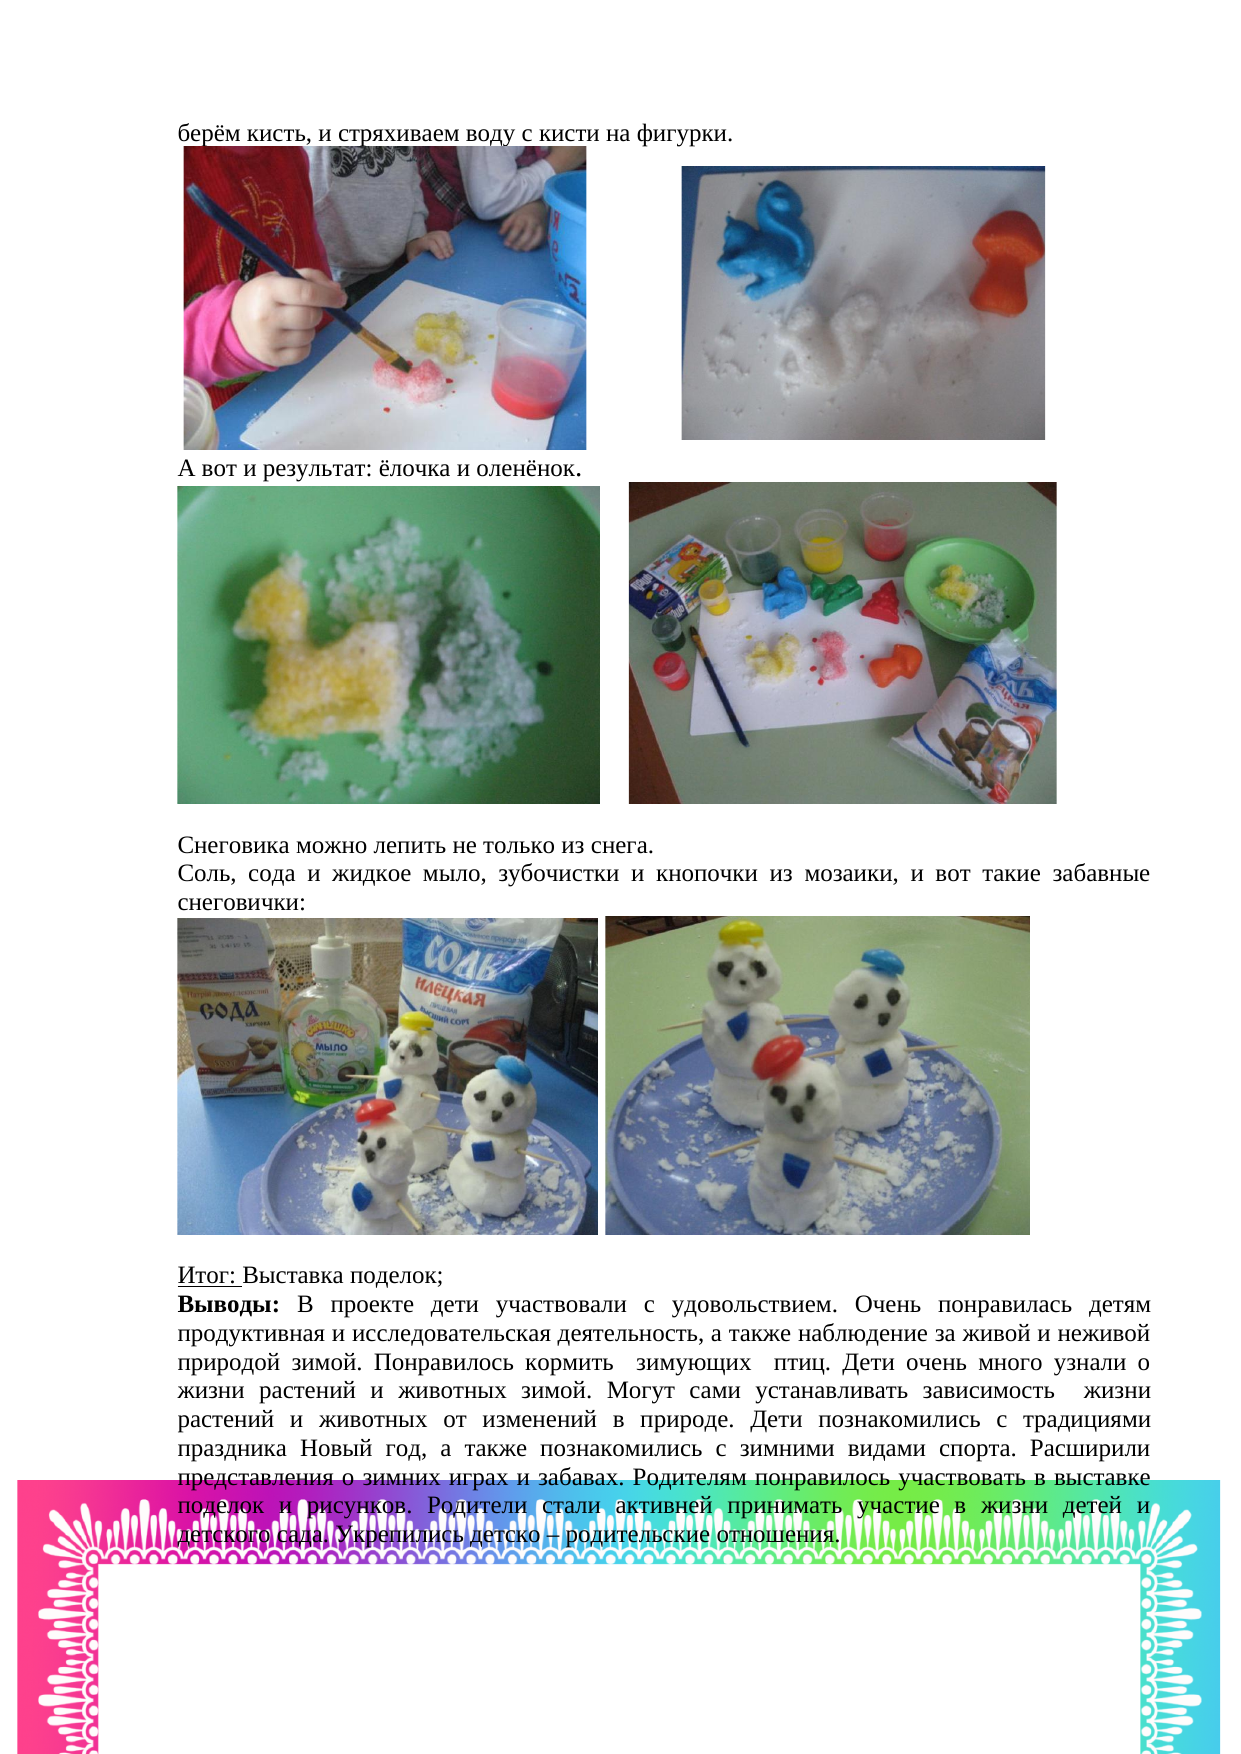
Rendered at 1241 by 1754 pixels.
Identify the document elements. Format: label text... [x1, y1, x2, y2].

text берём кисть, и стряхиваем воду с кисти на фигурки. [177, 118, 1152, 147]
picture [17, 1480, 1221, 1754]
text А вот и результат: ёлочка и оленёнок. [177, 449, 1152, 483]
picture [681, 166, 1046, 440]
picture [628, 482, 1057, 804]
picture [183, 146, 587, 450]
text Соль, сода и жидкое мыло, зубочистки и кнопочки из мозаики, и вот такие забавные снеговички: [177, 858, 1152, 916]
text Итог: Выставка поделок; [177, 1261, 1152, 1289]
text Выводы: В проекте дети участвовали с удовольствием. Очень понравилась детям продуктивная и исследовательская деятельность, а также наблюдение за живой и неживой природой зимой. Понравилось кормить зимующих птиц. Дети очень много узнали о жизни растений и животных зимой. Могут сами устанавливать зависимость жизни растений и животных от изменений в природе. Дети познакомились с традициями праздника Новый год, а также познакомились с зимними видами спорта. Расширили представления о зимних играх и забавах. Родителям понравилось участвовать в выставке поделок и рисунков. Родители стали активней принимать участие в жизни детей и детского сада. Укрепились детско – родительские отношения. [177, 1289, 1152, 1548]
text Снеговика можно лепить не только из снега. [177, 830, 1152, 858]
picture [177, 486, 600, 804]
picture [605, 916, 1030, 1235]
picture [177, 918, 598, 1235]
